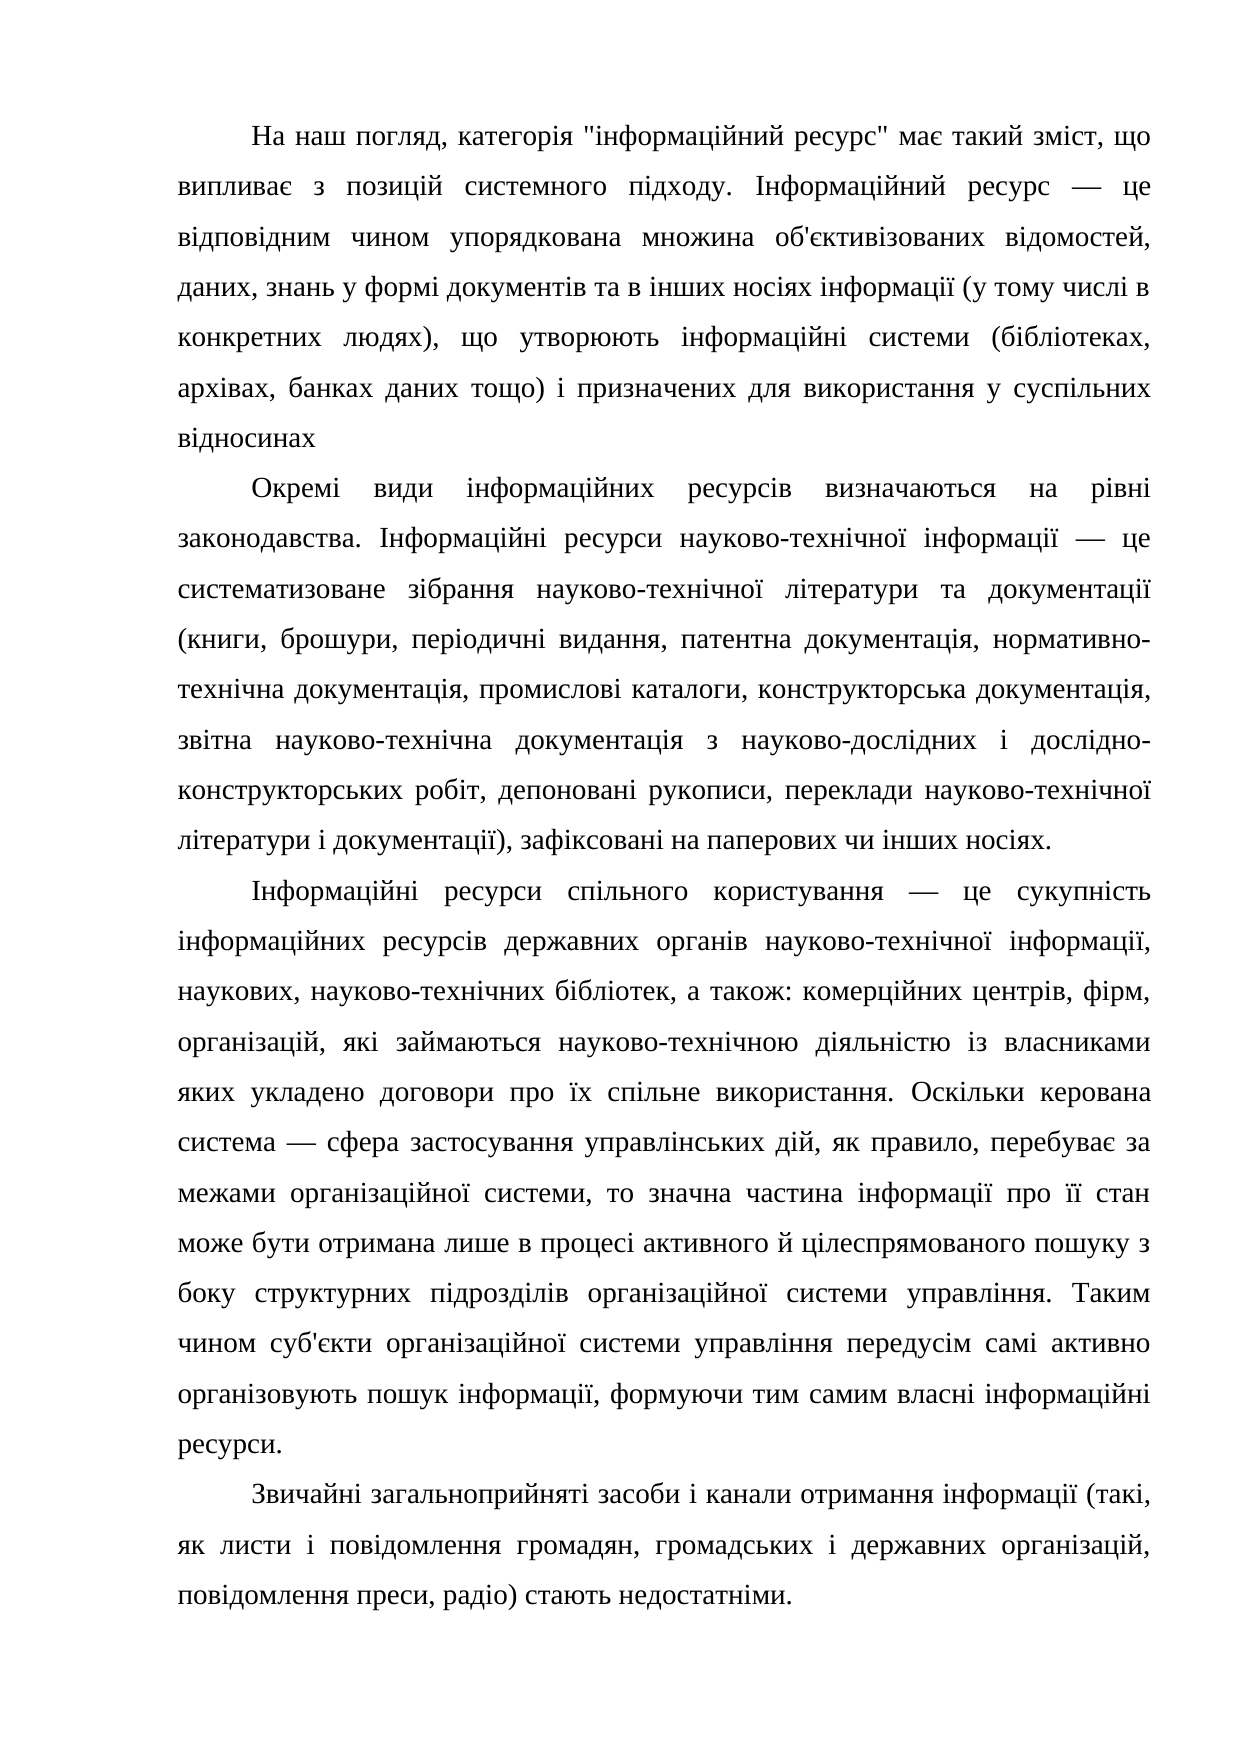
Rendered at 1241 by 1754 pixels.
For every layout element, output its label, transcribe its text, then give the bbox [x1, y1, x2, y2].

text Окремі види інформаційних ресурсів визначаються на рівні законодавства. Інформаційні ресурси науково-технічної інформації — це систематизоване зібрання науково-технічної літератури та документації (книги, брошури, періодичні видання, патентна документація, нормативно-технічна документація, промислові каталоги, конструкторська документація, звітна науково-технічна документація з науково-дослідних і дослідно-конструкторських робіт, депоновані рукописи, переклади науково-технічної літератури і документації), зафіксовані на паперових чи інших носіях. [177, 470, 1152, 856]
text Інформаційні ресурси спільного користування — це сукупність інформаційних ресурсів державних органів науково-технічної інформації, наукових, науково-технічних бібліотек, а також: комерційних центрів, фірм, організацій, які займаються науково-технічною діяльністю із власниками яких укладено договори про їх спільне використання. Оскільки керована система — сфера застосування управлінських дій, як правило, перебуває за межами організаційної системи, то значна частина інформації про її стан може бути отримана лише в процесі активного й цілеспрямованого пошуку з боку структурних підрозділів організаційної системи управління. Таким чином суб'єкти організаційної системи управління передусім самі активно організовують пошук інформації, формуючи тим самим власні інформаційні ресурси. [177, 873, 1152, 1460]
text Звичайні загальноприйняті засоби і канали отримання інформації (такі, як листи і повідомлення громадян, громадських і державних організацій, повідомлення преси, радіо) стають недостатніми. [177, 1477, 1152, 1611]
text На наш погляд, категорія "інформаційний ресурс" має такий зміст, що випливає з позицій системного підходу. Інформаційний ресурс — це відповідним чином упорядкована множина об'єктивізованих відомостей, даних, знань у формі документів та в інших носіях інформації (у тому числі в конкретних людях), що утворюють інформаційні системи (бібліотеках, архівах, банках даних тощо) і призначених для використання у суспільних відносинах [177, 118, 1152, 453]
